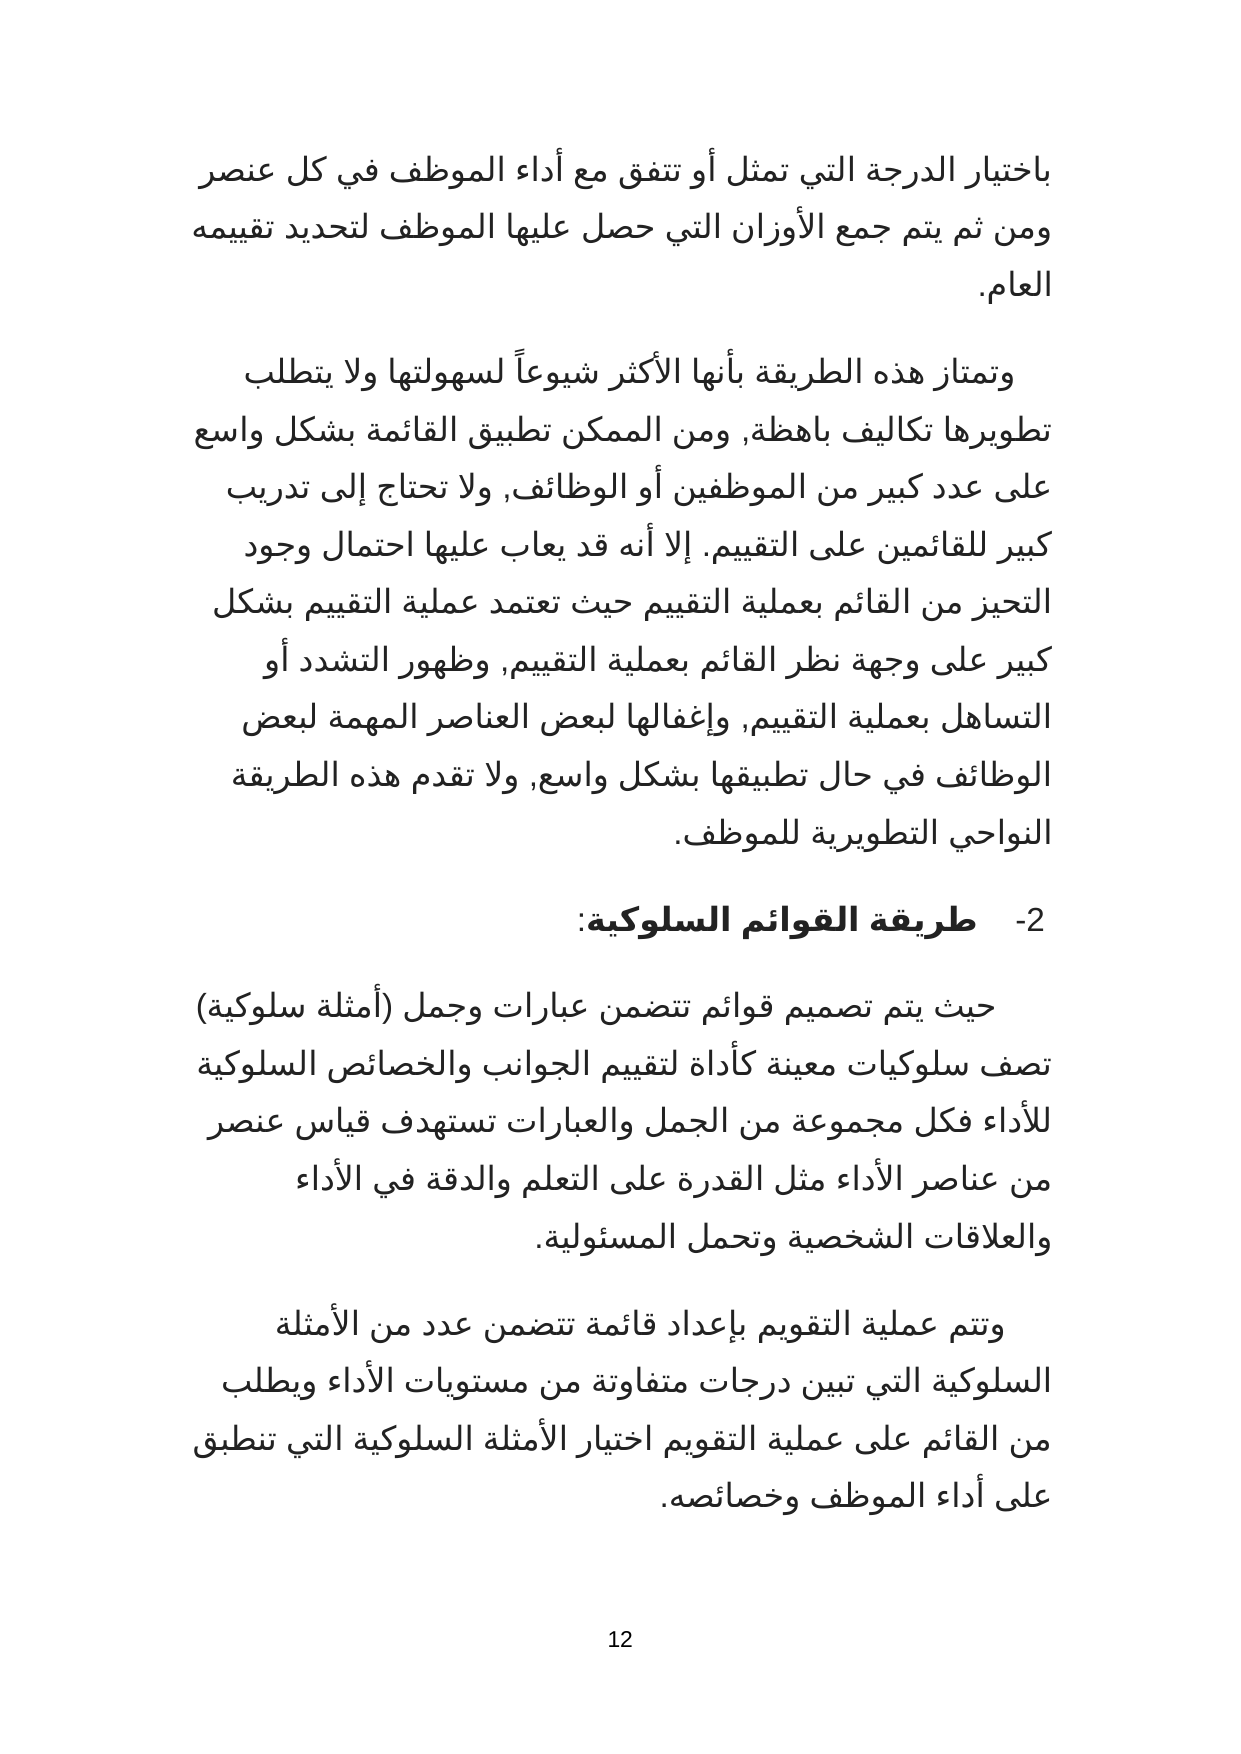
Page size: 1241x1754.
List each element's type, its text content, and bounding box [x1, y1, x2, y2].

text وتمتاز هذه الطريقة بأنها الأكثر شيوعاً لسهولتها ولا يتطلب تطويرها تكاليف باهظة, ومن الممكن تطبيق القائمة بشكل واسع على عدد كبير من الموظفين أو الوظائف, ولا تحتاج إلى تدريب كبير للقائمين على التقييم. إلا أنه قد يعاب عليها احتمال وجود التحيز من القائم بعملية التقييم حيث تعتمد عملية التقييم بشكل كبير على وجهة نظر القائم بعملية التقييم, وظهور التشدد أو التساهل بعملية التقييم, وإغفالها لبعض العناصر المهمة لبعض الوظائف في حال تطبيقها بشكل واسع, ولا تقدم هذه الطريقة النواحي التطويرية للموظف. [187, 352, 1053, 851]
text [187, 150, 1053, 304]
list طريقة القوائم السلوكية: [187, 899, 1015, 938]
text وتتم عملية التقويم بإعداد قائمة تتضمن عدد من الأمثلة السلوكية التي تبين درجات متفاوتة من مستويات الأداء ويطلب من القائم على عملية التقويم اختيار الأمثلة السلوكية التي تنطبق على أداء الموظف وخصائصه. [187, 1303, 1053, 1515]
text حيث يتم تصميم قوائم تتضمن عبارات وجمل (أمثلة سلوكية) تصف سلوكيات معينة كأداة لتقييم الجوانب والخصائص السلوكية للأداء فكل مجموعة من الجمل والعبارات تستهدف قياس عنصر من عناصر الأداء مثل القدرة على التعلم والدقة في الأداء والعلاقات الشخصية وتحمل المسئولية. [187, 986, 1053, 1255]
